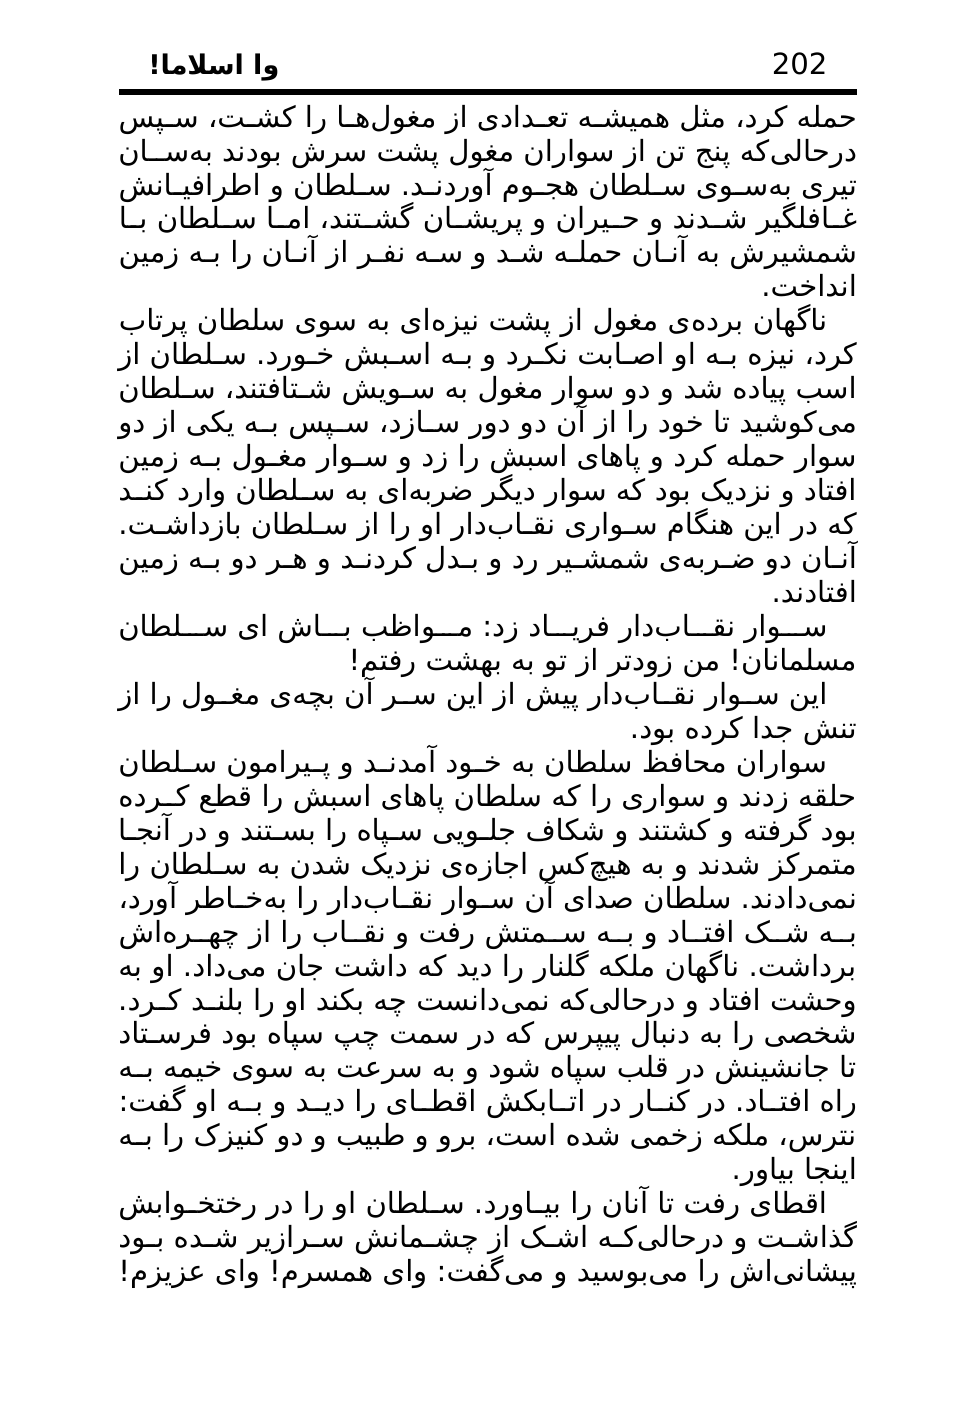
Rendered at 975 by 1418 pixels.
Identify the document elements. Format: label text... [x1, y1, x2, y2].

text ناگهان برده‌ی مغول از پشت نیزه‌ای به سوی سلطان پرتاب کرد، نیزه به او اصابت نکرد و به اسبش خورد. سلطان از اسب پیاده شد و دو سوار مغول به سویش شتافتند، سلطان می‌کوشید تا خود را از آن دو دور سازد، سپس به یکی از دو سوار حمله کرد و پاهای اسبش را زد و سوار مغول به زمین افتاد و نزدیک بود که سوار دیگر ضربه‌ای به سلطان وارد کند که در این هنگام سواری نقاب‌دار او را از سلطان بازداشت. آنان دو ضربه‌ی شمشیر رد و بدل کردند و هر دو به زمین افتادند. [118, 304, 857, 609]
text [118, 100, 857, 304]
text اقطای رفت تا آنان را بیاورد. سلطان او را در رختخوابش گذاشت و در‌حالی‌که اشک از چشمانش سرازیر شده بود پیشانی‌اش را می‌بوسید و می‌گفت: وای همسرم! وای عزیزم! [118, 1187, 857, 1288]
text سواران محافظ سلطان به خود آمدند و پیرامون سلطان حلقه زدند و سواری را که سلطان پاهای اسبش را قطع کرده بود گرفته و کشتند و شکاف جلویی سپاه را بستند و در آنجا متمرکز شدند و به هیچ‌کس اجازه‌ی نزدیک شدن به سلطان را نمی‌دادند. سلطان صدای آن سوار نقاب‌دار را به‌خاطر آورد، به شک افتاد و به سمتش رفت و نقاب را از چهره‌اش برداشت. ناگهان ملکه گلنار را دید که داشت جان می‌داد. او به وحشت افتاد و درحالی‌که نمی‌دانست چه بکند او را بلند کرد. شخصی را به دنبال پیپرس که در سمت چپ سپاه بود فرستاد تا جانشینش در قلب سپاه شود و به سرعت به سوی خیمه به راه افتاد. در کنار در اتابکش اقطای را دید و به او گفت: نترس، ملکه زخمی شده است، برو و طبیب و دو کنیزک را به اینجا بیاور. [118, 745, 857, 1187]
text این سوار نقاب‌دار پیش از این سر آن بچه‌ی مغول را از تنش جدا کرده بود. [118, 677, 857, 745]
text سوار نقاب‌دار فریاد زد: مواظب باش ای سلطان مسلمانان! من زودتر از تو به بهشت رفتم! [118, 609, 857, 677]
